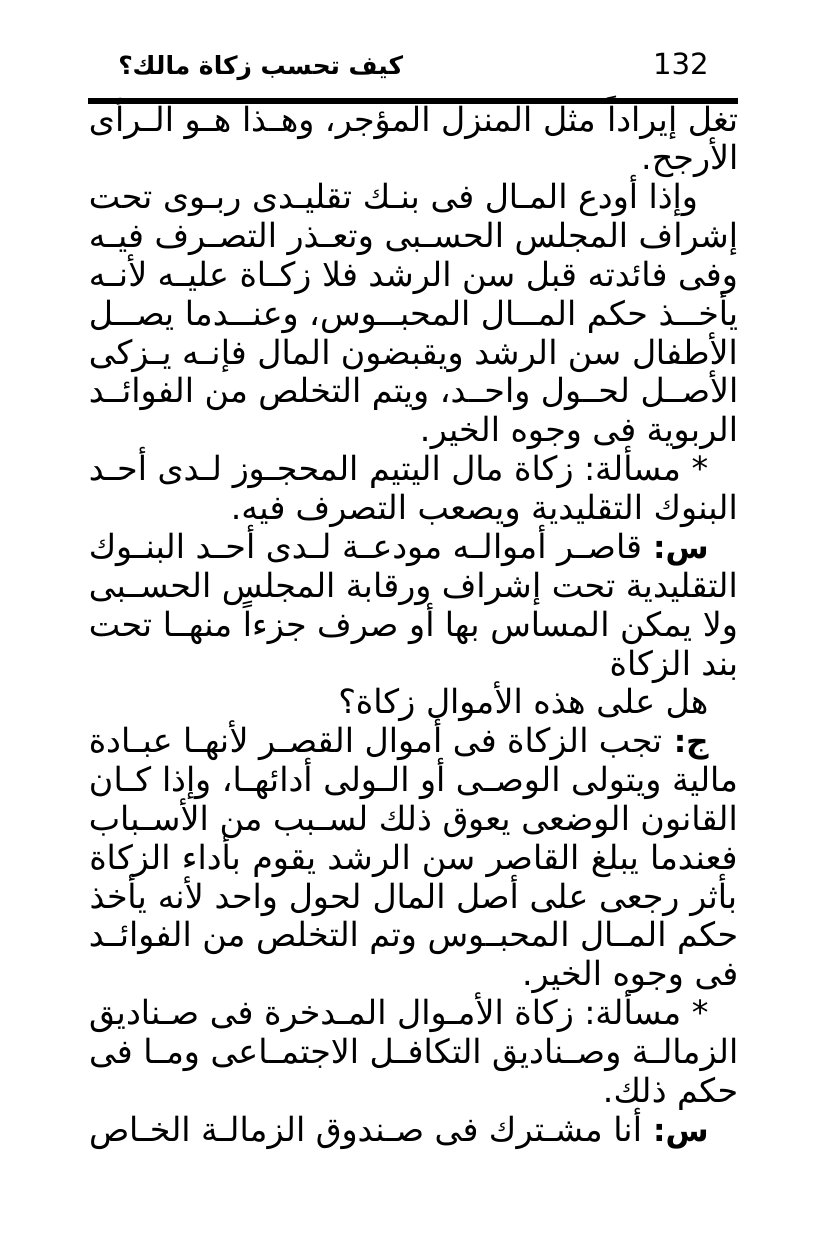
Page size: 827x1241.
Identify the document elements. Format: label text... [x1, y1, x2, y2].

text * مسألة: زكاة الأموال المدخرة فى صناديق الزمالة وصناديق التكافل الاجتماعى وما فى حكم ذلك. [89, 994, 738, 1110]
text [89, 1110, 738, 1149]
text * مسألة: زكاة مال اليتيم المحجوز لدى أحد البنوك التقليدية ويصعب التصرف فيه. [89, 450, 738, 527]
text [89, 100, 738, 178]
text س: قاصر أمواله مودعة لدى أحد البنوك التقليدية تحت إشراف ورقابة المجلس الحسبى ولا يمكن المساس بها أو صرف جزءاً منها تحت بند الزكاة [89, 527, 738, 683]
text وإذا أودع المال فى بنك تقليدى ربوى تحت إشراف المجلس الحسبى وتعذر التصرف فيه وفى فائدته قبل سن الرشد فلا زكاة عليه لأنه يأخذ حكم المال المحبوس، وعندما يصل الأطفال سن الرشد ويقبضون المال فإنه يزكى الأصل لحول واحد، ويتم التخلص من الفوائد الربوية فى وجوه الخير. [89, 178, 738, 450]
text ج: تجب الزكاة فى أموال القصر لأنها عبادة مالية ويتولى الوصى أو الولى أدائها، وإذا كان القانون الوضعى يعوق ذلك لسبب من الأسباب فعندما يبلغ القاصر سن الرشد يقوم بأداء الزكاة بأثر رجعى على أصل المال لحول واحد لأنه يأخذ حكم المال المحبوس وتم التخلص من الفوائد فى وجوه الخير. [89, 722, 738, 994]
title هل على هذه الأموال زكاة؟ [89, 683, 738, 722]
